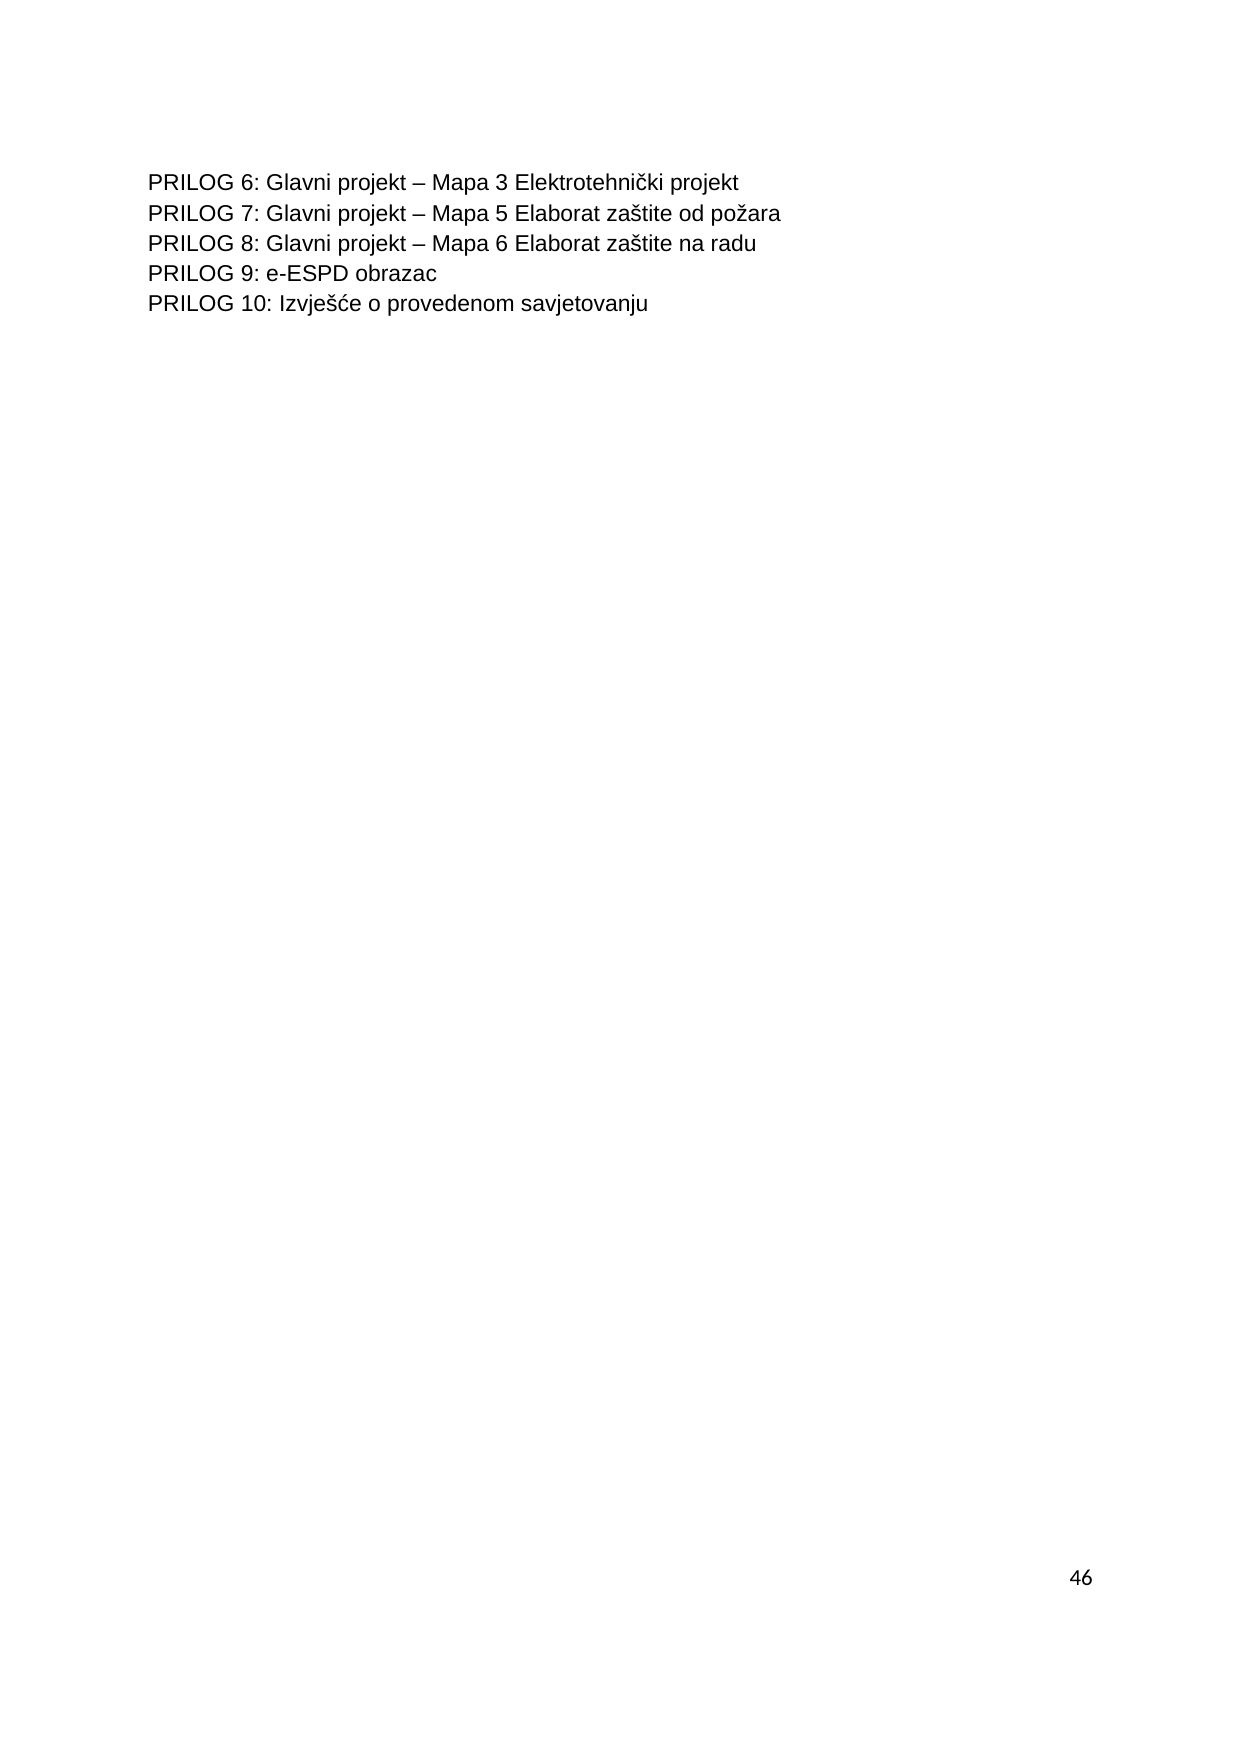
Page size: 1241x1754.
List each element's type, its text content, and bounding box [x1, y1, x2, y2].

text PRILOG 10: Izvješće o provedenom savjetovanju [148, 290, 1092, 317]
text PRILOG 9: e-ESPD obrazac [148, 260, 1092, 286]
text PRILOG 8: Glavni projekt – Mapa 6 Elaborat zaštite na radu [148, 230, 1092, 256]
text PRILOG 6: Glavni projekt – Mapa 3 Elektrotehnički projekt [148, 169, 1092, 196]
text PRILOG 7: Glavni projekt – Mapa 5 Elaborat zaštite od požara [148, 199, 1092, 226]
